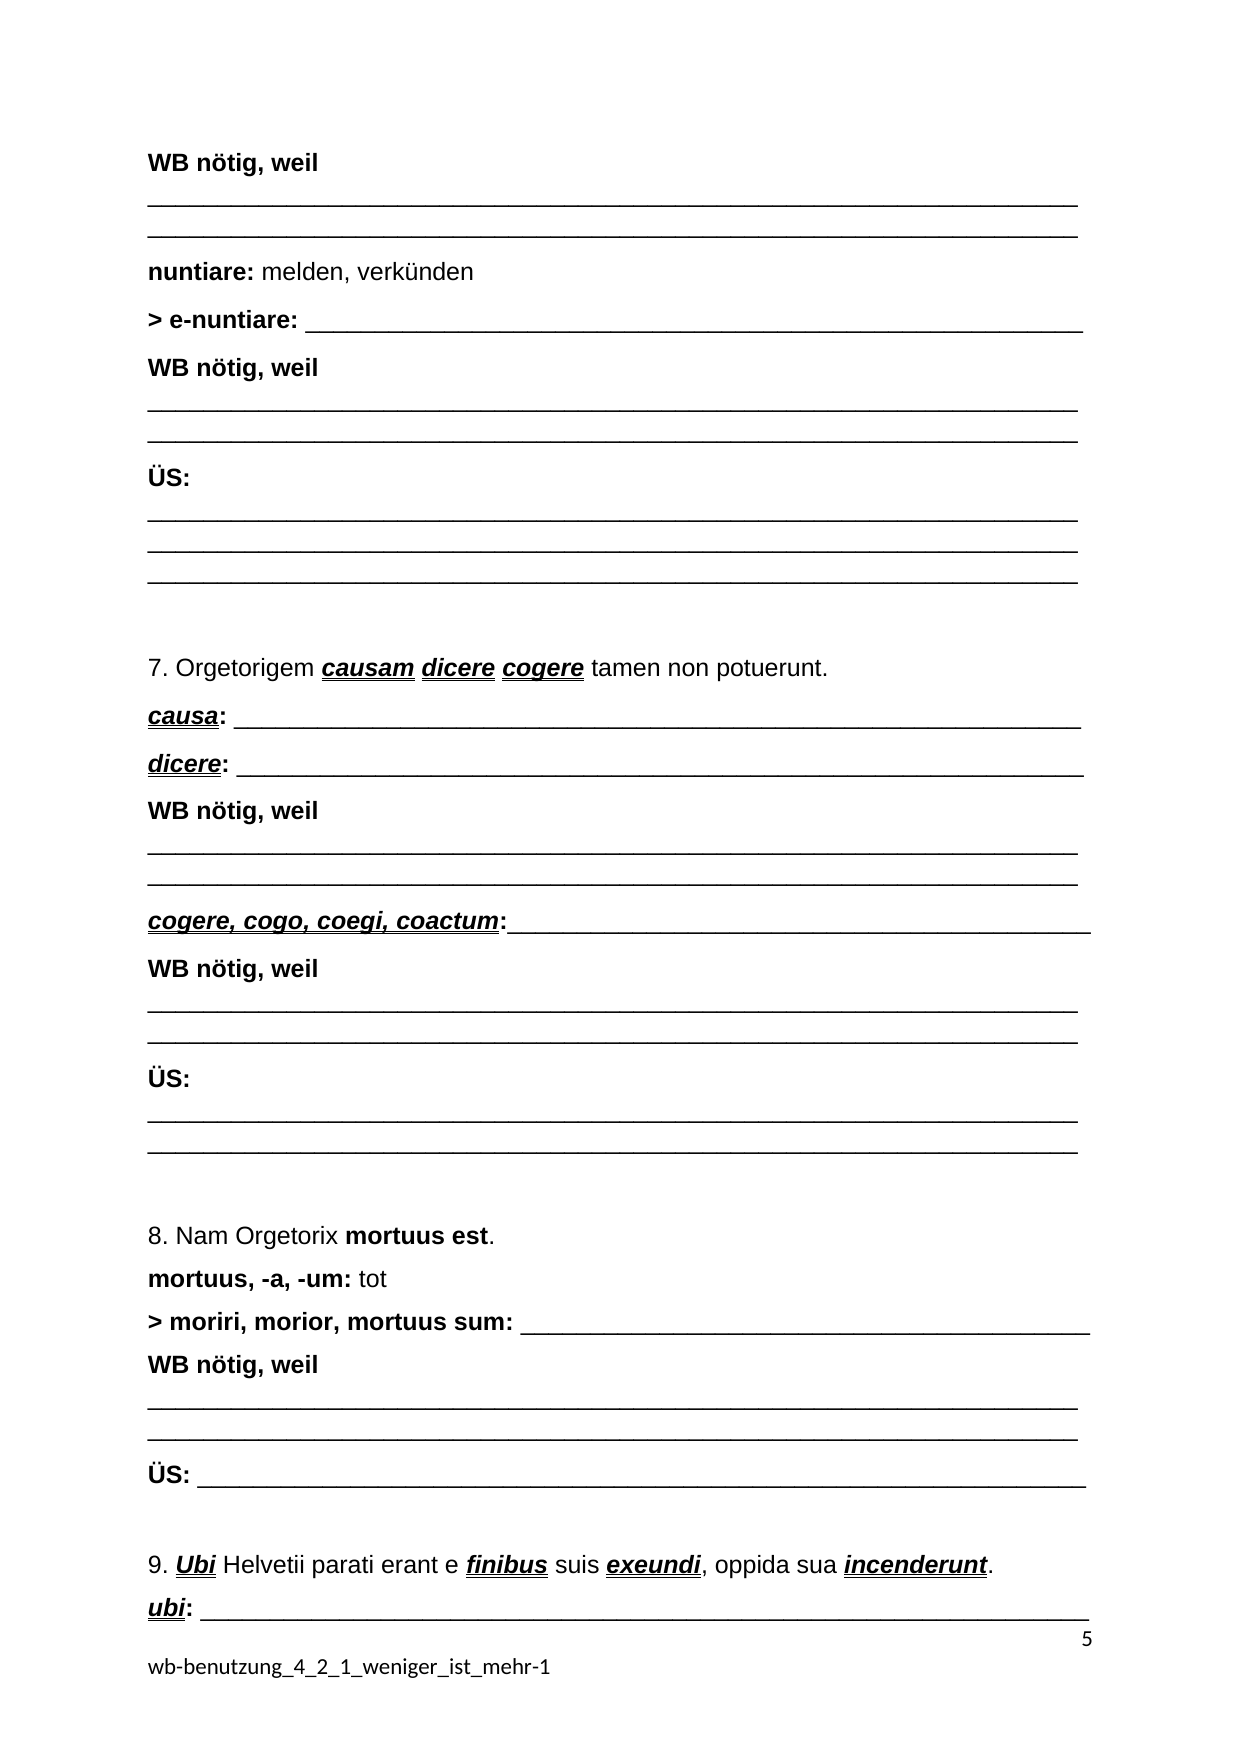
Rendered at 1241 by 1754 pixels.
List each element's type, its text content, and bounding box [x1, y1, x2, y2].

text WB nötig, weil ______________________________________________________________________________________________________________________________________ [148, 796, 1093, 887]
text 7. Orgetorigem causam dicere cogere tamen non potuerunt. [148, 653, 1093, 682]
text ÜS: _________________________________________________________________________________________________________________________________________________________________________________________________________ [148, 463, 1093, 584]
text cogere, cogo, coegi, coactum:__________________________________________ [148, 906, 1093, 935]
text WB nötig, weil ______________________________________________________________________________________________________________________________________ [148, 353, 1093, 444]
text ÜS: ______________________________________________________________________________________________________________________________________ [148, 1063, 1093, 1154]
text 9. Ubi Helvetii parati erant e finibus suis exeundi, oppida sua incenderunt. [148, 1550, 1093, 1579]
text > moriri, morior, mortuus sum: _________________________________________ [148, 1307, 1093, 1336]
text WB nötig, weil ______________________________________________________________________________________________________________________________________ [148, 1350, 1093, 1441]
text > e-nuntiare: ________________________________________________________ [148, 305, 1093, 334]
text mortuus, -a, -um: tot [148, 1264, 1093, 1293]
text causa: _____________________________________________________________ [148, 701, 1093, 729]
text dicere: _____________________________________________________________ [148, 748, 1093, 777]
text nuntiare: melden, verkünden [148, 257, 1093, 286]
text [148, 148, 1093, 238]
text WB nötig, weil ______________________________________________________________________________________________________________________________________ [148, 954, 1093, 1044]
text ÜS: ________________________________________________________________ [148, 1460, 1093, 1489]
text 8. Nam Orgetorix mortuus est. [148, 1221, 1093, 1250]
text ubi: ________________________________________________________________ [148, 1593, 1093, 1622]
